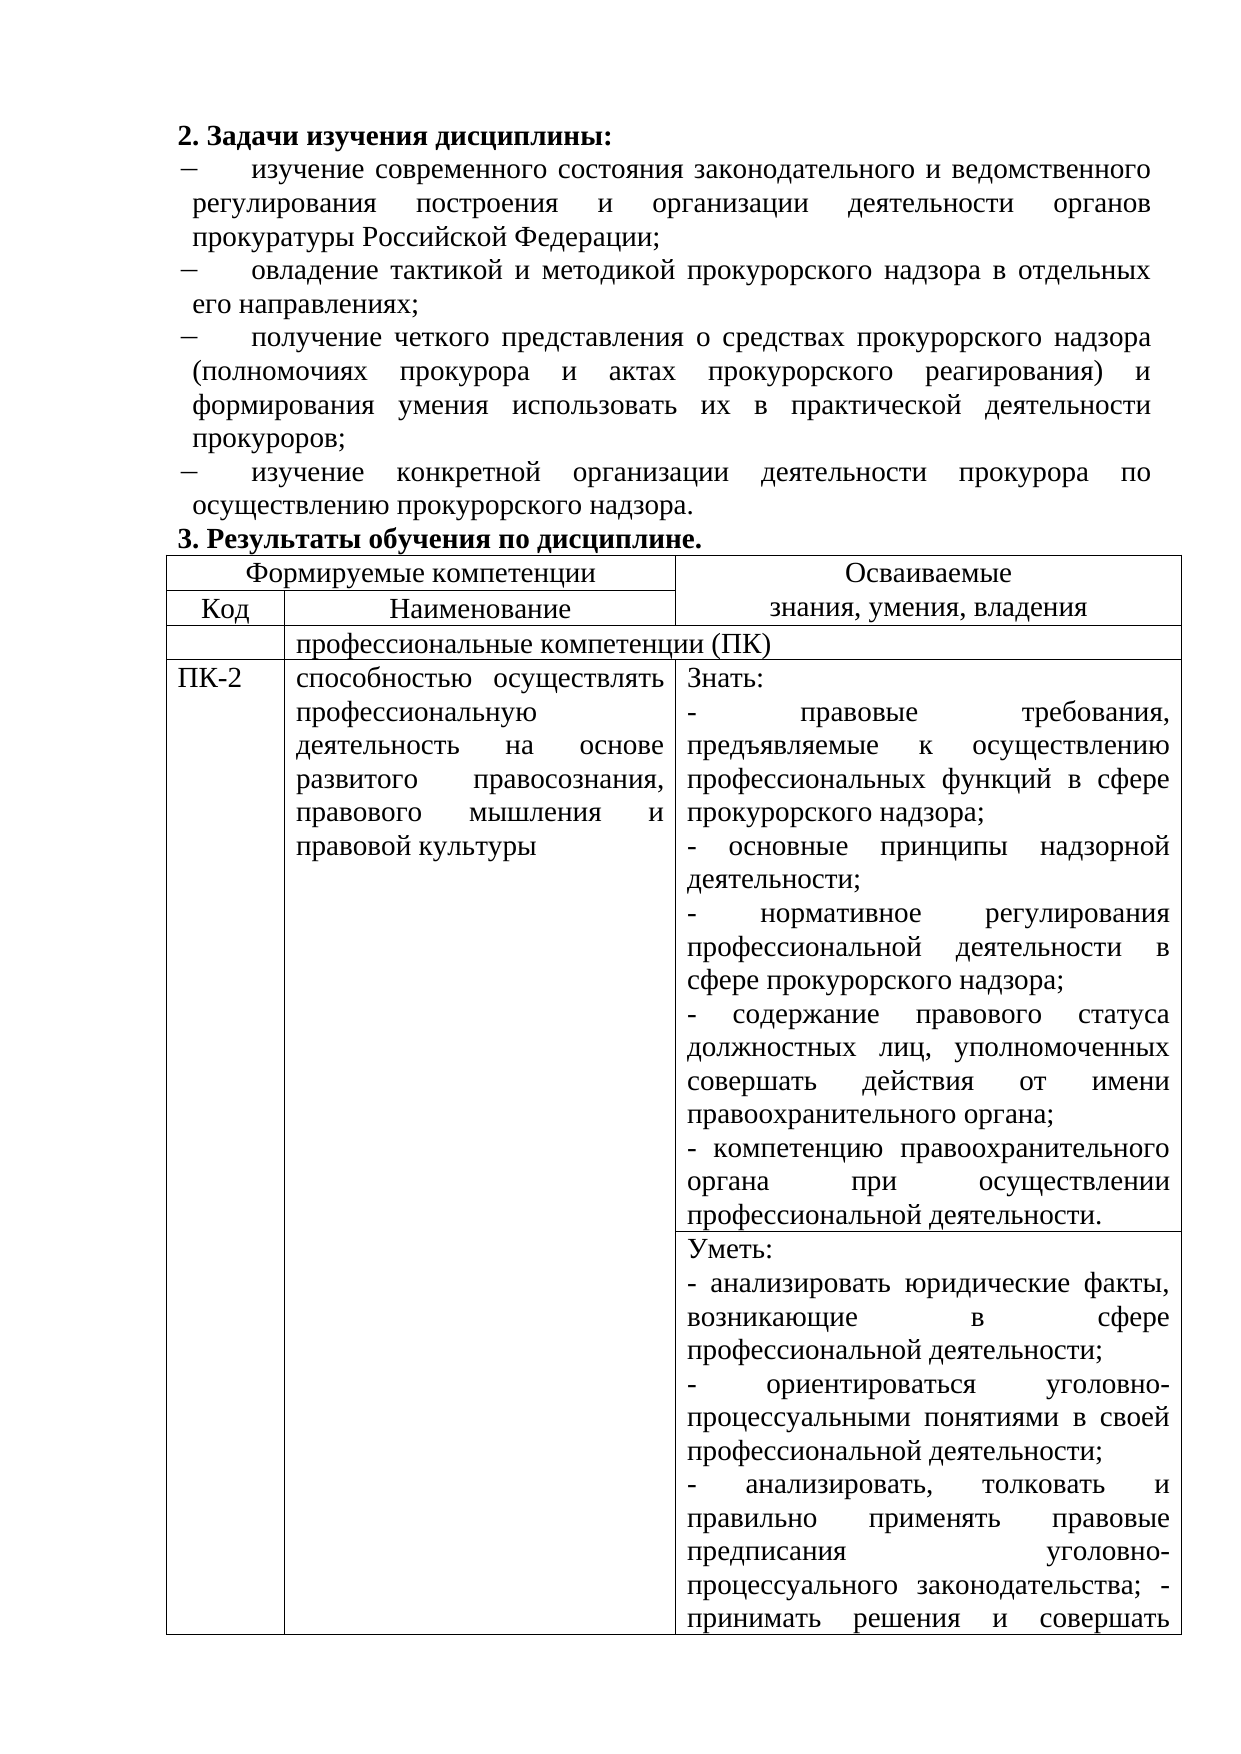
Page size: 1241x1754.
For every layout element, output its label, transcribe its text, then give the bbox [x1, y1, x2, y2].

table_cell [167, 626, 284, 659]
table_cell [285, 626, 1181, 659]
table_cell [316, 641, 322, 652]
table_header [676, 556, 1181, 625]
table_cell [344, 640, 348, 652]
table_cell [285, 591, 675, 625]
list получение четкого представления о средствах прокурорского надзора (полномочиях прокурора и актах прокурорского реагирования) и формирования умения использовать их в практической деятельности прокуроров; [177, 319, 1152, 454]
list изучение современного состояния законодательного и ведомственного регулирования построения и организации деятельности органов прокуратуры Российской Федерации; [177, 152, 1152, 252]
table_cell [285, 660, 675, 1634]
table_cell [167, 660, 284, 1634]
list овладение тактикой и методикой прокурорского надзора в отдельных его направлениях; [177, 252, 1152, 319]
text 3. Результаты обучения по дисциплине. [177, 521, 1152, 554]
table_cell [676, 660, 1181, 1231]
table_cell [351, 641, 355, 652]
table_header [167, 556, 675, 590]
list изучение конкретной организации деятельности прокурора по осуществлению прокурорского надзора. [177, 454, 1152, 521]
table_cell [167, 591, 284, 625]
text 2. Задачи изучения дисциплины: [177, 118, 1152, 152]
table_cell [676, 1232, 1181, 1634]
